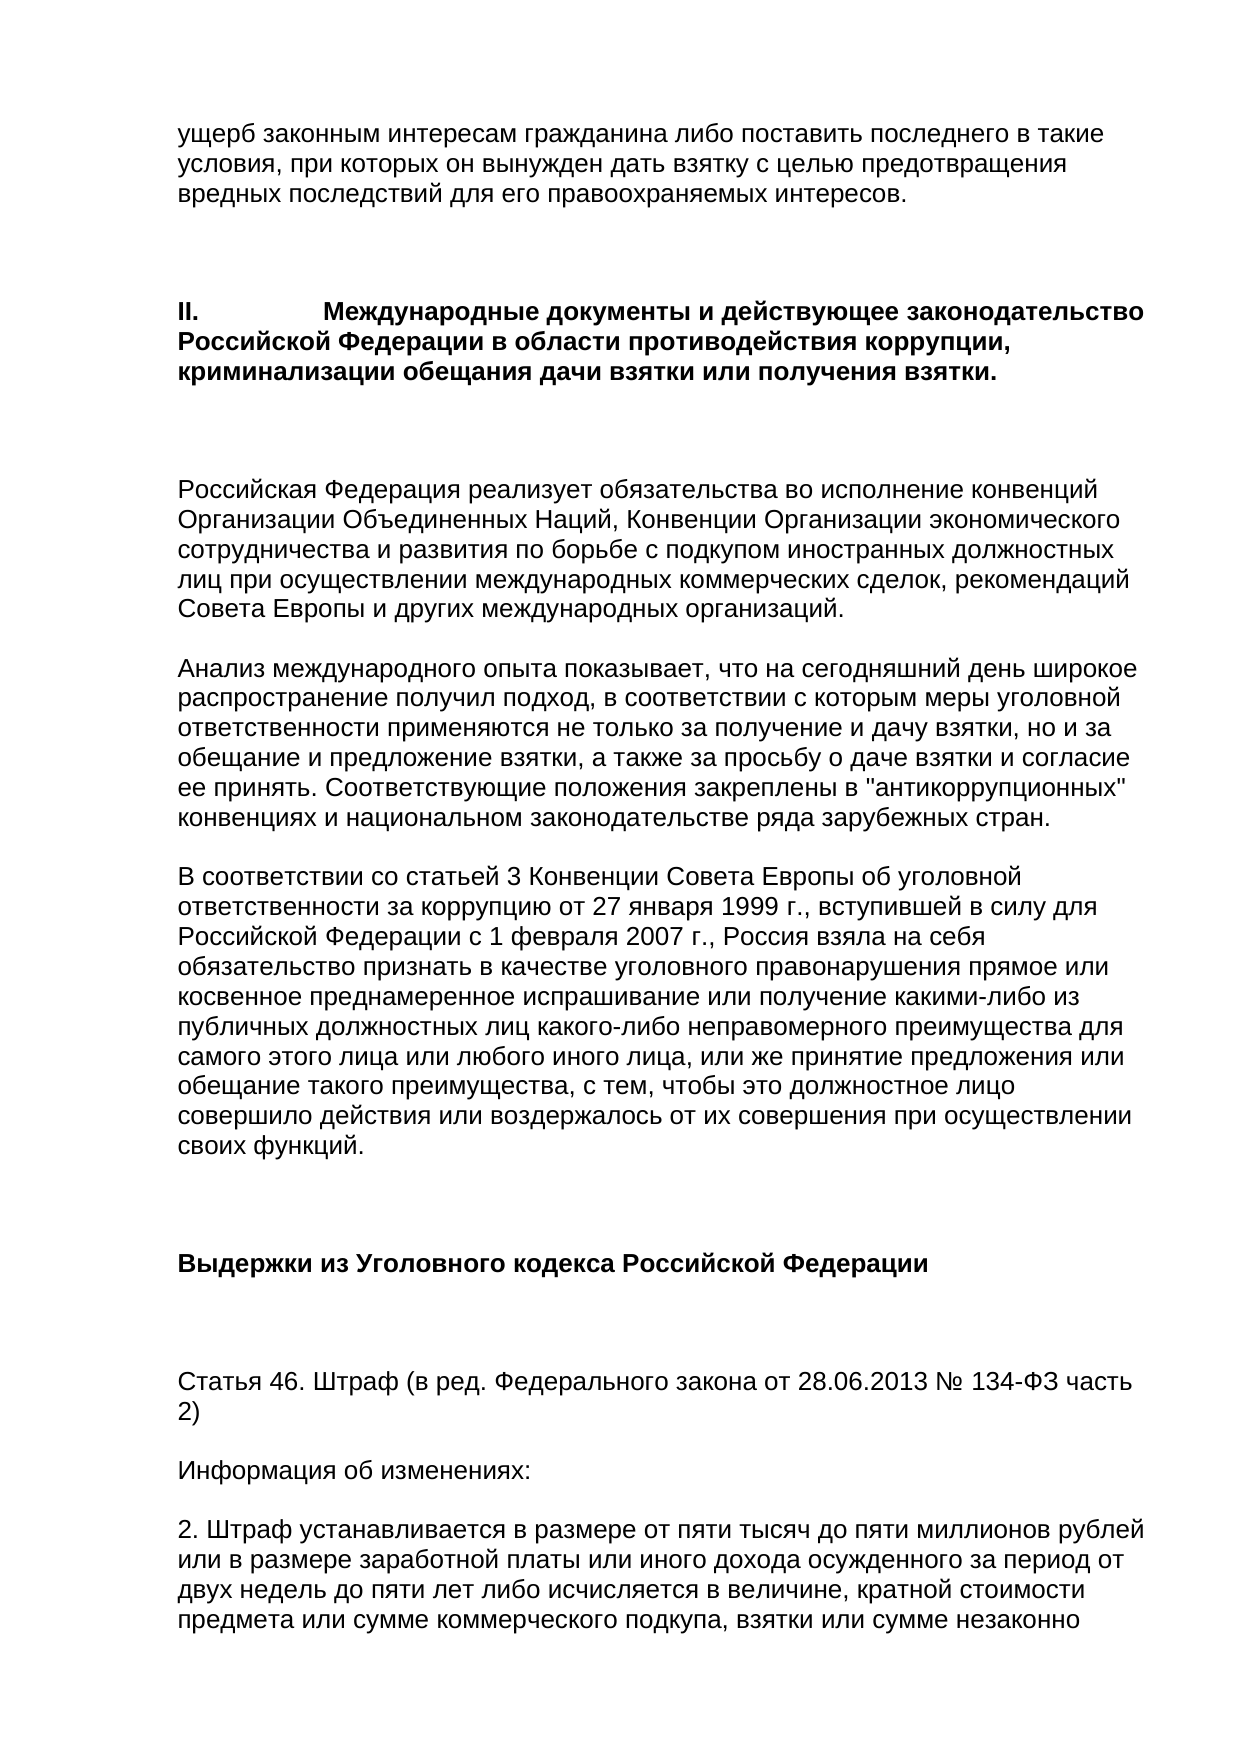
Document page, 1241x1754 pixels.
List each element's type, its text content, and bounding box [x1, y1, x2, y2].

text II. Международные документы и действующее законодательство Российской Федерации в области противодействия коррупции, криминализации обещания дачи взятки или получения взятки. [177, 296, 1152, 386]
text Российская Федерация реализует обязательства во исполнение конвенций Организации Объединенных Наций, Конвенции Организации экономического сотрудничества и развития по борьбе с подкупом иностранных должностных лиц при осуществлении международных коммерческих сделок, рекомендаций Совета Европы и других международных организаций. [177, 474, 1152, 623]
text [177, 1514, 1152, 1634]
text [177, 118, 1152, 208]
text В соответствии со статьей 3 Конвенции Совета Европы об уголовной ответственности за коррупцию от 27 января 1999 г., вступившей в силу для Российской Федерации с 1 февраля 2007 г., Россия взяла на себя обязательство признать в качестве уголовного правонарушения прямое или косвенное преднамеренное испрашивание или получение какими-либо из публичных должностных лиц какого-либо неправомерного преимущества для самого этого лица или любого иного лица, или же принятие предложения или обещание такого преимущества, с тем, чтобы это должностное лицо совершило действия или воздержалось от их совершения при осуществлении своих функций. [177, 861, 1152, 1160]
text Статья 46. Штраф (в ред. Федерального закона от 28.06.2013 № 134-ФЗ часть 2) [177, 1366, 1152, 1426]
text Выдержки из Уголовного кодекса Российской Федерации [177, 1248, 1152, 1278]
text Информация об изменениях: [177, 1455, 1152, 1485]
text Анализ международного опыта показывает, что на сегодняшний день широкое распространение получил подход, в соответствии с которым меры уголовной ответственности применяются не только за получение и дачу взятки, но и за обещание и предложение взятки, а также за просьбу о даче взятки и согласие ее принять. Соответствующие положения закреплены в "антикоррупционных" конвенциях и национальном законодательстве ряда зарубежных стран. [177, 653, 1152, 832]
